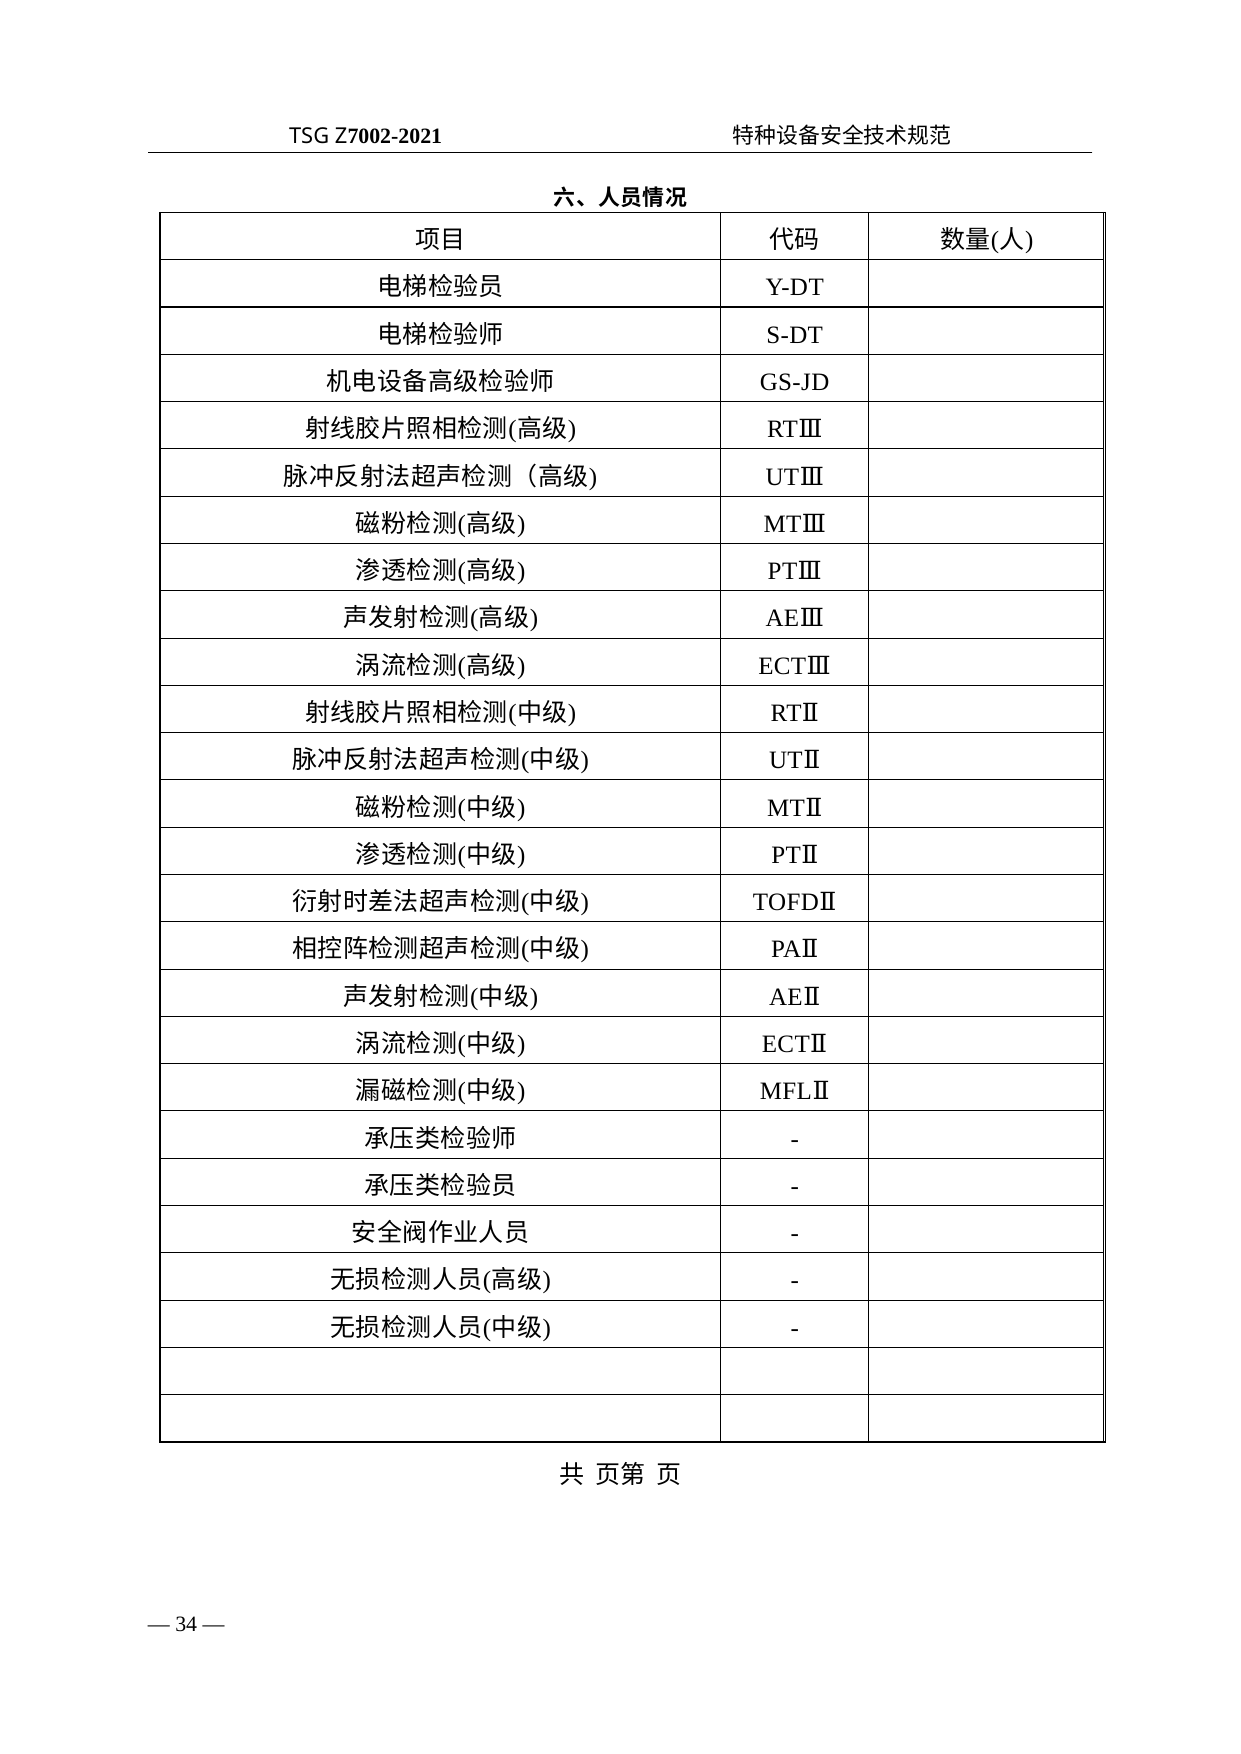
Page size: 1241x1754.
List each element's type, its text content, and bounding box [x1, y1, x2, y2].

table_cell UTⅢ [721, 449, 868, 496]
table_cell ECTⅢ [721, 639, 868, 685]
table_cell 脉冲反射法超声检测（高级) [161, 449, 720, 496]
table_cell [869, 1253, 1103, 1299]
table_cell [869, 1206, 1103, 1252]
table_cell [721, 1395, 868, 1441]
text 共 页第 页 [148, 1455, 1092, 1491]
table_cell [869, 1111, 1103, 1158]
table_cell 磁粉检测(高级) [161, 497, 720, 543]
table_cell [869, 828, 1103, 874]
table_cell RTⅡ [721, 686, 868, 732]
table_cell S-DT [721, 308, 868, 354]
table_cell [869, 1064, 1103, 1110]
table_cell [869, 639, 1103, 685]
table_cell - [721, 1159, 868, 1205]
table_cell [869, 733, 1103, 779]
table_cell AEⅢ [721, 591, 868, 637]
table_cell 脉冲反射法超声检测(中级) [161, 733, 720, 779]
table_cell 相控阵检测超声检测(中级) [161, 922, 720, 968]
table_cell [869, 402, 1103, 448]
table_cell 渗透检测(中级) [161, 828, 720, 874]
table_cell GS-JD [721, 355, 868, 401]
table_cell 电梯检验员 [161, 260, 720, 306]
table_header 项目 [161, 213, 720, 259]
table_cell [869, 1301, 1103, 1347]
table_cell TOFDⅡ [721, 875, 868, 921]
table_cell 漏磁检测(中级) [161, 1064, 720, 1110]
table_cell 机电设备高级检验师 [161, 355, 720, 401]
table_cell 承压类检验师 [161, 1111, 720, 1158]
table_cell [869, 780, 1103, 827]
table_cell 无损检测人员(中级) [161, 1301, 720, 1347]
table_cell [869, 355, 1103, 401]
table_cell 射线胶片照相检测(中级) [161, 686, 720, 732]
table_cell [869, 1159, 1103, 1205]
table_cell [869, 875, 1103, 921]
table_cell [869, 308, 1103, 354]
table_cell MTⅡ [721, 780, 868, 827]
table_cell [869, 1395, 1103, 1441]
table_cell 声发射检测(高级) [161, 591, 720, 637]
table_cell UTⅡ [721, 733, 868, 779]
table_cell - [721, 1301, 868, 1347]
table_cell [869, 544, 1103, 590]
table_cell PAⅡ [721, 922, 868, 968]
table_cell 射线胶片照相检测(高级) [161, 402, 720, 448]
table_cell [869, 1348, 1103, 1394]
table_cell [869, 1017, 1103, 1063]
table_cell [869, 260, 1103, 306]
table_cell Y-DT [721, 260, 868, 306]
table_header 代码 [721, 213, 868, 259]
table_cell PTⅡ [721, 828, 868, 874]
table_header 数量(人) [869, 213, 1103, 259]
table_cell - [721, 1111, 868, 1158]
table_cell [869, 922, 1103, 968]
table_cell 承压类检验员 [161, 1159, 720, 1205]
table_cell 衍射时差法超声检测(中级) [161, 875, 720, 921]
table_cell [869, 497, 1103, 543]
table_cell [869, 449, 1103, 496]
table_cell RTⅢ [721, 402, 868, 448]
table_cell PTⅢ [721, 544, 868, 590]
table_cell AEⅡ [721, 970, 868, 1016]
table_cell 渗透检测(高级) [161, 544, 720, 590]
table_cell [161, 1348, 720, 1394]
table_cell 磁粉检测(中级) [161, 780, 720, 827]
table_cell [869, 970, 1103, 1016]
table_cell [721, 1348, 868, 1394]
table_cell [869, 686, 1103, 732]
table_cell MFLⅡ [721, 1064, 868, 1110]
table_cell 无损检测人员(高级) [161, 1253, 720, 1299]
table_cell [869, 591, 1103, 637]
table_cell 涡流检测(中级) [161, 1017, 720, 1063]
table_cell 电梯检验师 [161, 308, 720, 354]
table_cell 安全阀作业人员 [161, 1206, 720, 1252]
text 六、人员情况 [148, 180, 1092, 212]
table_cell [161, 1395, 720, 1441]
table_cell ECTⅡ [721, 1017, 868, 1063]
table_cell - [721, 1206, 868, 1252]
table_cell - [721, 1253, 868, 1299]
table_cell MTⅢ [721, 497, 868, 543]
table_cell 声发射检测(中级) [161, 970, 720, 1016]
table_cell 涡流检测(高级) [161, 639, 720, 685]
